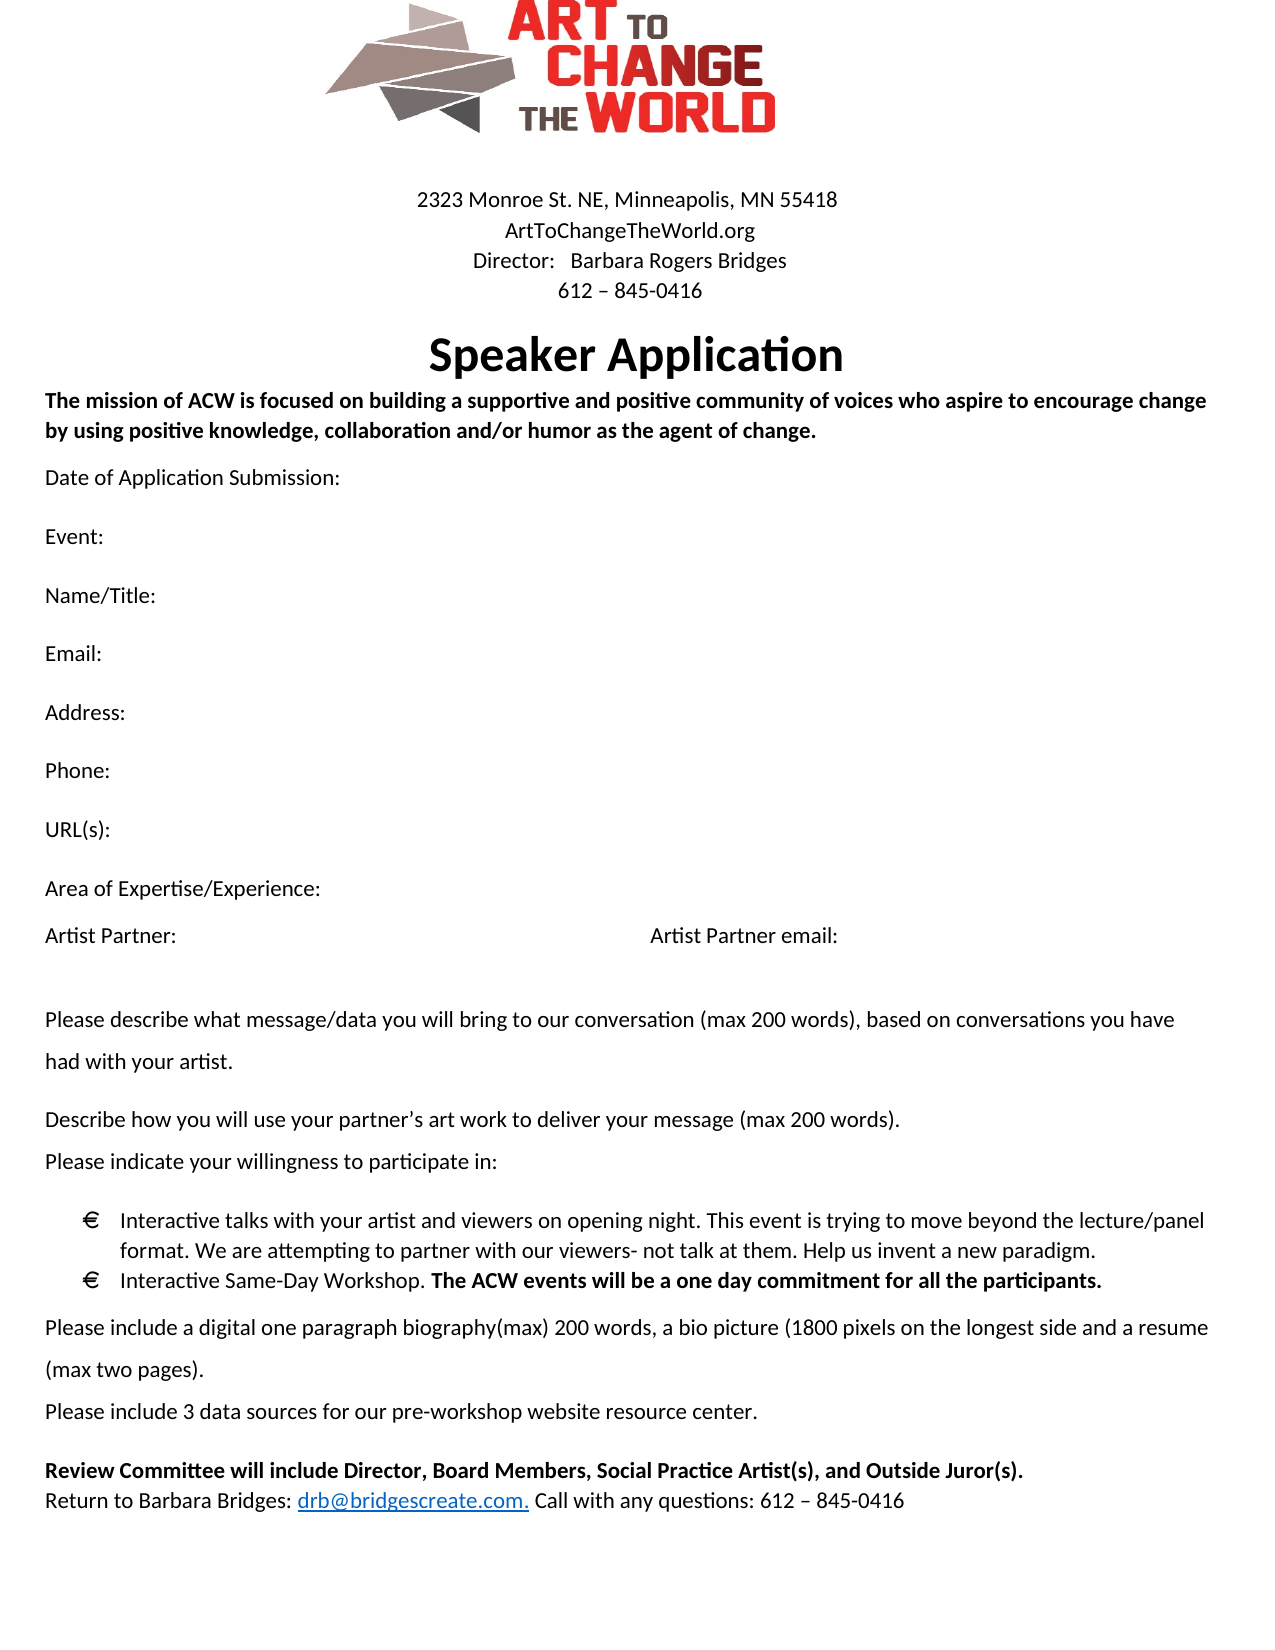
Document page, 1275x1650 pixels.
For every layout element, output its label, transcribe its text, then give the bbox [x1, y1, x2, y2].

text Area of Expertise/Experience: [45, 874, 1215, 902]
list Interactive Same-Day Workshop. The ACW events will be a one day commitment for all the participants. [82, 1266, 1215, 1294]
text Artist Partner: Artist Partner email: Please describe what message/data you will bring to our conversation (max 200 words), based on conversations you have had with your artist. [45, 921, 1215, 1075]
text Event: [45, 522, 1215, 550]
list Interactive talks with your artist and viewers on opening night. This event is trying to move beyond the lecture/panel format. We are attempting to partner with our viewers- not talk at them. Help us invent a new paradigm. [82, 1206, 1215, 1264]
text Review Committee will include Director, Board Members, Social Practice Artist(s), and Outside Juror(s). Return to Barbara Bridges: drb@bridgescreate.com. Call with any questions: 612 – 845-0416 [45, 1456, 1215, 1514]
text Speaker Application The mission of ACW is focused on building a supportive and positive community of voices who aspire to encourage change by using positive knowledge, collaboration and/or humor as the agent of change. [45, 323, 1215, 444]
text Email: [45, 639, 1215, 667]
text Phone: [45, 757, 1215, 785]
text Address: [45, 698, 1215, 726]
text 2323 Monroe St. NE, Minneapolis, MN 55418 ArtToChangeTheWorld.org Director: Barbara Rogers Bridges 612 – 845-0416 [45, 186, 1215, 304]
text Date of Application Submission: [45, 463, 1215, 491]
text URL(s): [45, 815, 1215, 843]
picture [325, 0, 775, 133]
text Describe how you will use your partner’s art work to deliver your message (max 200 words). Please indicate your willingness to participate in: [45, 1105, 1215, 1175]
text Please include a digital one paragraph biography(max) 200 words, a bio picture (1800 pixels on the longest side and a resume (max two pages). Please include 3 data sources for our pre-workshop website resource center. [45, 1313, 1215, 1425]
text Name/Title: [45, 581, 1215, 609]
